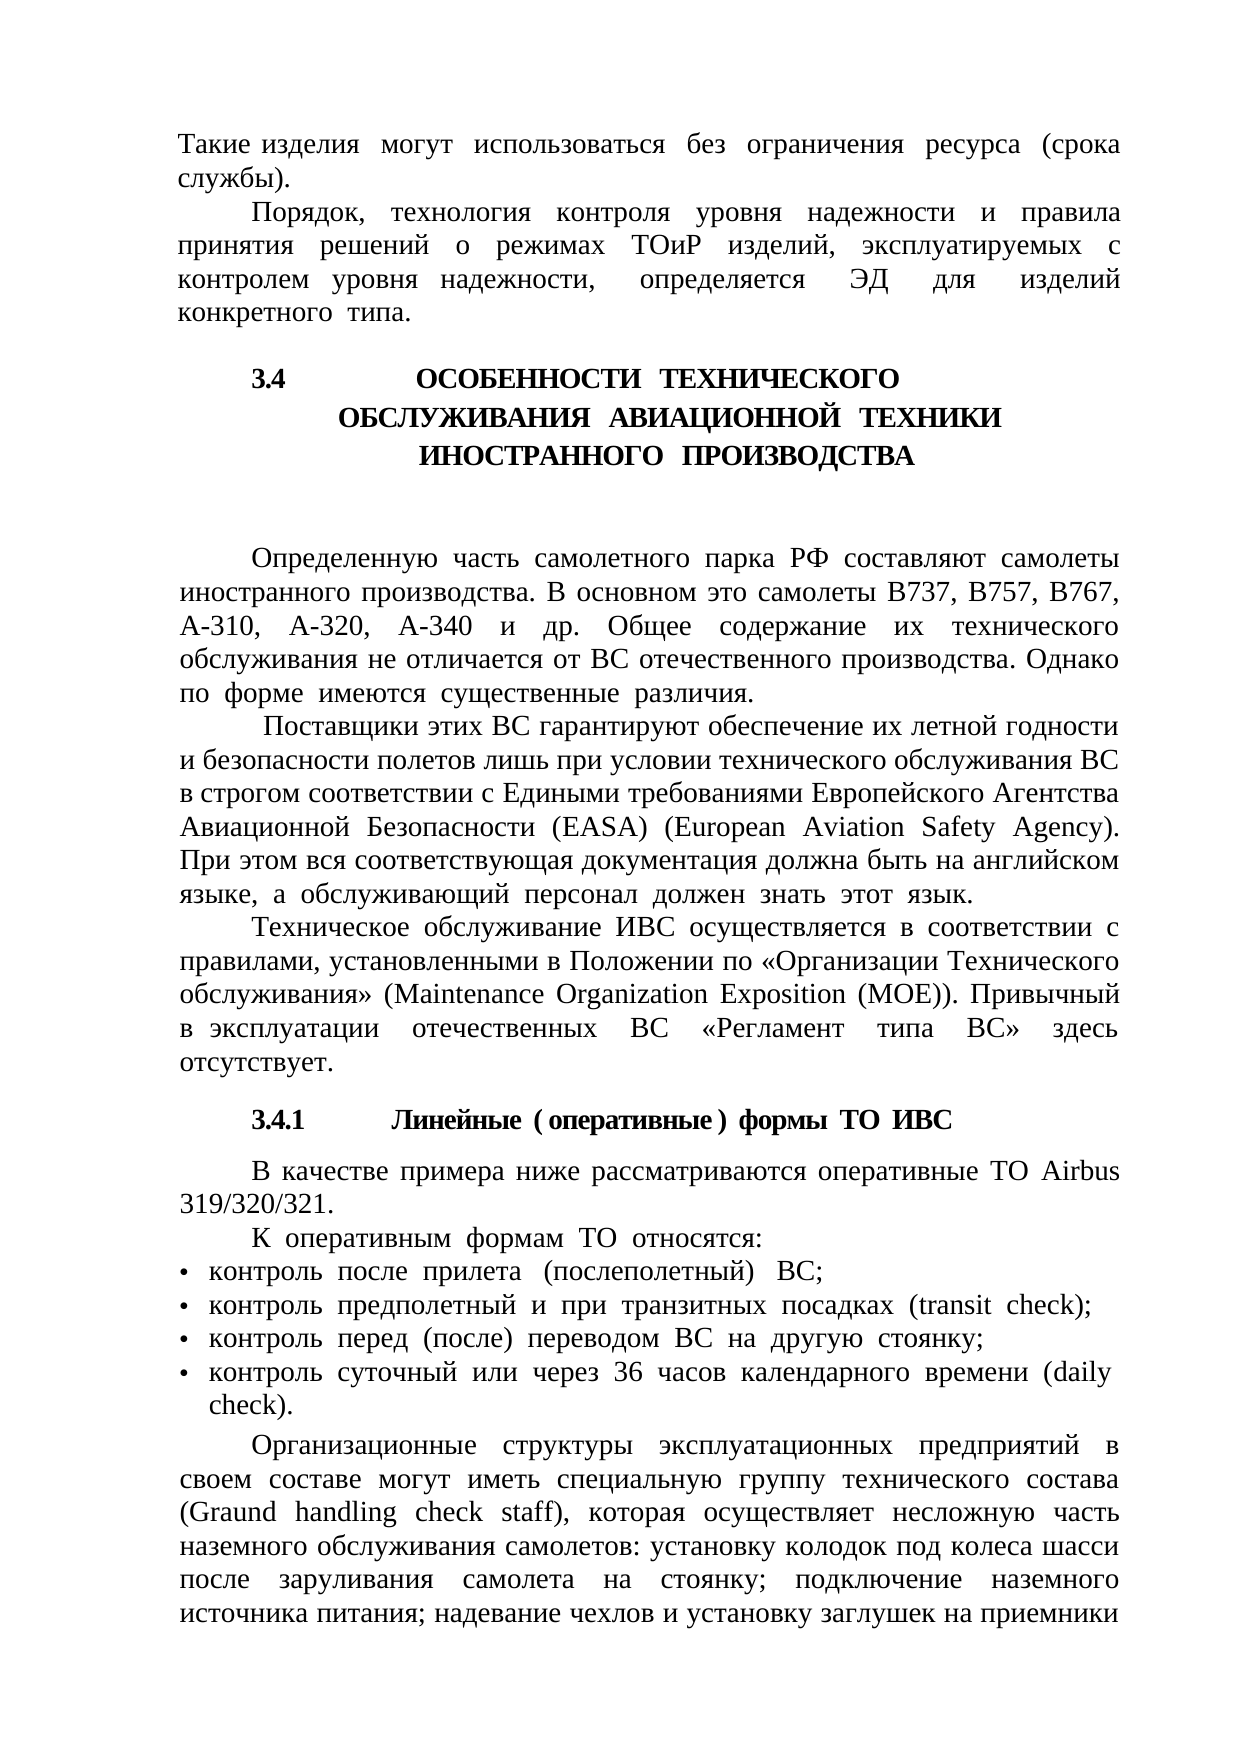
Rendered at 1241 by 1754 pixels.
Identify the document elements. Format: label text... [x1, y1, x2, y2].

text 3.4 ОСОБЕННОСТИ ТЕХНИЧЕСКОГО ОБСЛУЖИВАНИЯ АВИАЦИОННОЙ ТЕХНИКИ ИНОСТРАННОГО ПРОИЗВОДСТВА [251, 361, 1066, 472]
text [179, 1427, 1120, 1628]
text Техническое обслуживание ИВС осуществляется в соответствии с правилами, установленными в Положении по «Организации Технического обслуживания» (Maintenance Organization Exposition (МОЕ)). Привычный в эксплуатации отечественных ВС «Регламент типа ВС» здесь отсутствует. [179, 909, 1120, 1077]
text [177, 127, 1122, 194]
text В качестве примера ниже рассматриваются оперативные ТО Airbus 319/320/321. [179, 1153, 1120, 1220]
text Порядок, технология контроля уровня надежности и правила принятия решений о режимах ТОиР изделий, эксплуатируемых с контролем уровня надежности, определяется ЭД для изделий конкретного типа. [177, 194, 1122, 328]
text 3.4.1 Линейные ( оперативные ) формы ТО ИВС [177, 1102, 1120, 1136]
list контроль после прилета (послеполетный) ВС; [179, 1253, 1122, 1287]
list контроль перед (после) переводом ВС на другую стоянку; [179, 1320, 1122, 1354]
text Определенную часть самолетного парка РФ составляют самолеты иностранного производства. В основном это самолеты В737, В757, В767, А-310, А-320, А-340 и др. Общее содержание их технического обслуживания не отличается от ВС отечественного производства. Однако по форме имеются существенные различия. [179, 541, 1120, 708]
list контроль предполетный и при транзитных посадках (transit check); [179, 1287, 1120, 1320]
text К оперативным формам ТО относятся: [179, 1220, 1122, 1253]
text Поставщики этих ВС гарантируют обеспечение их летной годности и безопасности полетов лишь при условии технического обслуживания ВС в строгом соответствии с Едиными требованиями Европейского Агентства Авиационной Безопасности (EASA) (European Aviation Safety Agency). При этом вся соответствующая документация должна быть на английском языке, а обслуживающий персонал должен знать этот язык. [179, 708, 1120, 909]
list контроль суточный или через 36 часов календарного времени (daily check). [179, 1354, 1120, 1421]
